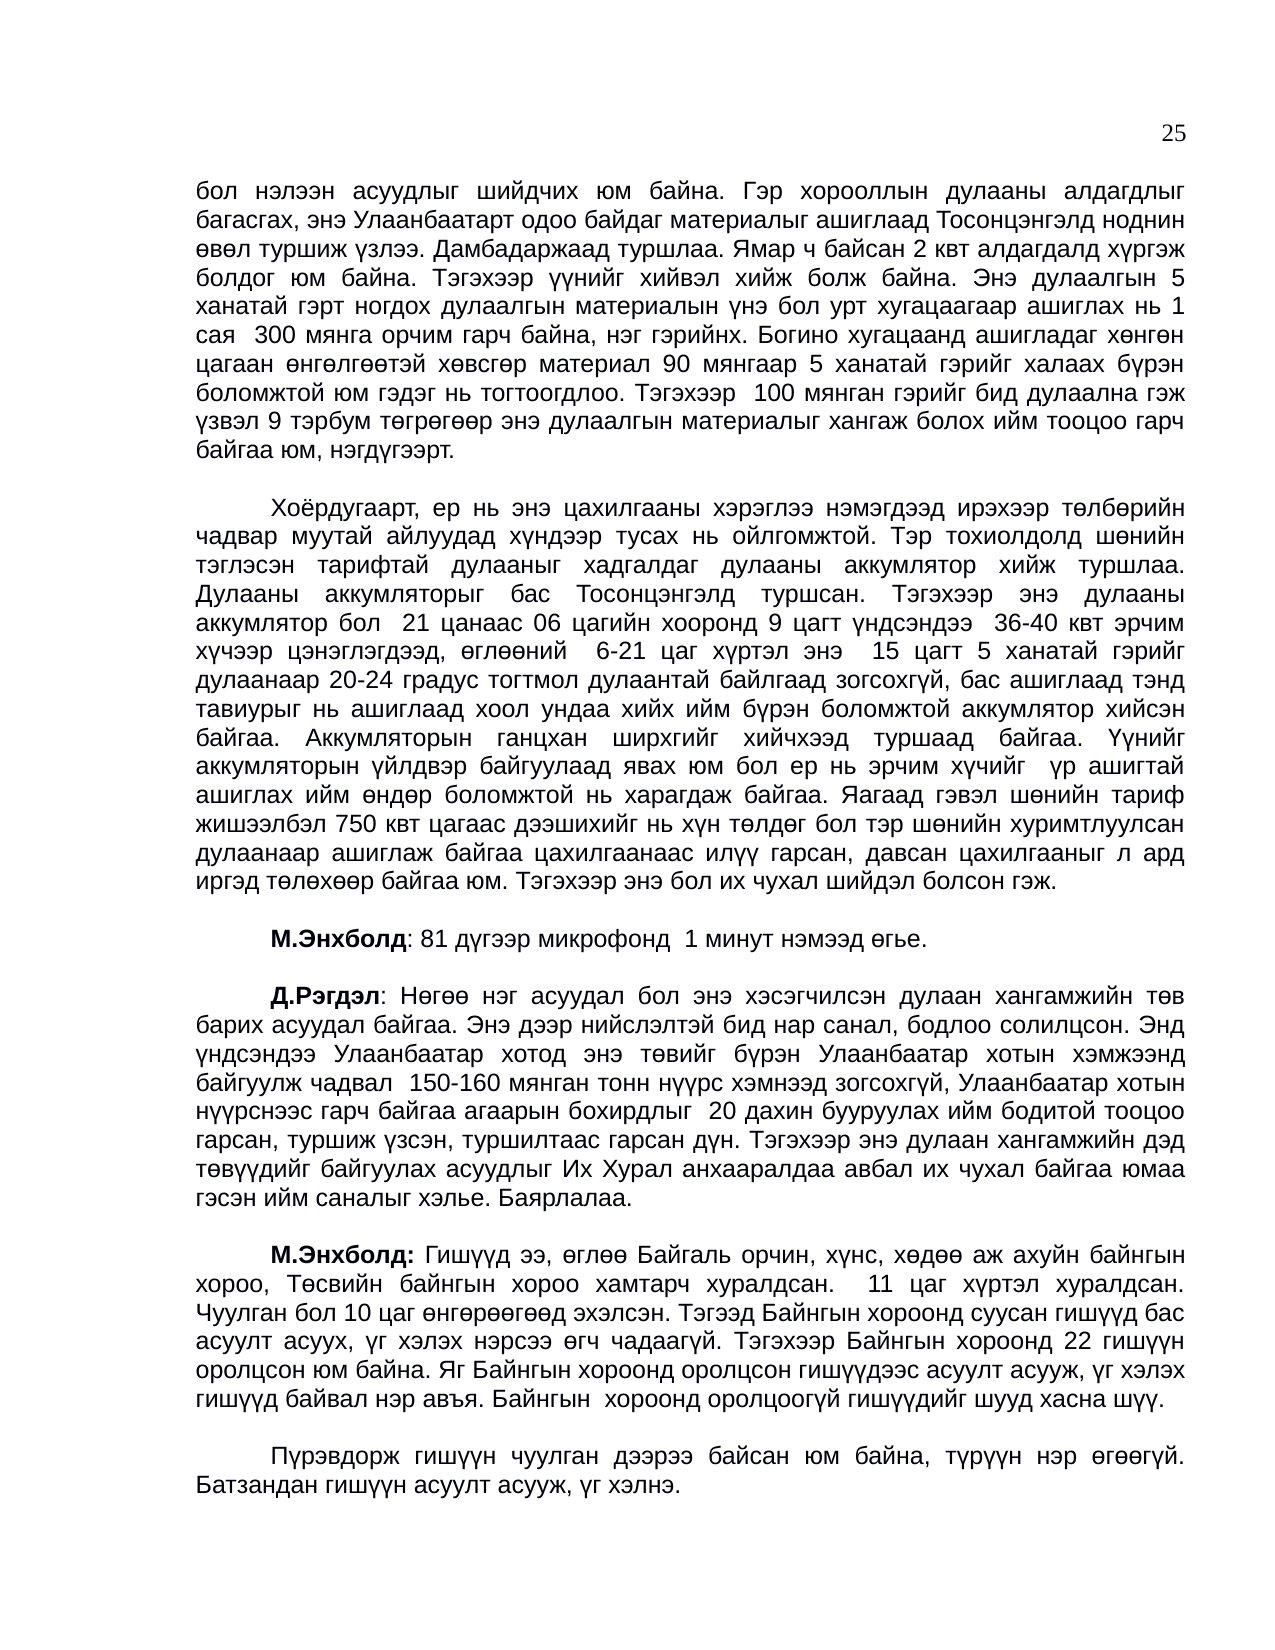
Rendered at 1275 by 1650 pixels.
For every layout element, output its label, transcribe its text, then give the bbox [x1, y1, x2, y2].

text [195, 176, 1186, 464]
text Хоёрдугаарт, ер нь энэ цахилгааны хэрэглээ нэмэгдээд ирэхээр төлбөрийн чадвар муутай айлуудад хүндээр тусах нь ойлгомжтой. Тэр тохиолдолд шөнийн тэглэсэн тарифтай дулааныг хадгалдаг дулааны аккумлятор хийж туршлаа. Дулааны аккумляторыг бас Тосонцэнгэлд туршсан. Тэгэхээр энэ дулааны аккумлятор бол 21 цанаас 06 цагийн хооронд 9 цагт үндсэндээ 36-40 квт эрчим хүчээр цэнэглэгдээд, өглөөний 6-21 цаг хүртэл энэ 15 цагт 5 ханатай гэрийг дулаанаар 20-24 градус тогтмол дулаантай байлгаад зогсохгүй, бас ашиглаад тэнд тавиурыг нь ашиглаад хоол ундаа хийх ийм бүрэн боломжтой аккумлятор хийсэн байгаа. Аккумляторын ганцхан ширхгийг хийчхээд туршаад байгаа. Үүнийг аккумляторын үйлдвэр байгуулаад явах юм бол ер нь эрчим хүчийг үр ашигтай ашиглах ийм өндөр боломжтой нь харагдаж байгаа. Яагаад гэвэл шөнийн тариф жишээлбэл 750 квт цагаас дээшихийг нь хүн төлдөг бол тэр шөнийн хуримтлуулсан дулаанаар ашиглаж байгаа цахилгаанаас илүү гарсан, давсан цахилгааныг л ард иргэд төлөхөөр байгаа юм. Тэгэхээр энэ бол их чухал шийдэл болсон гэж. [195, 493, 1186, 895]
text Пүрэвдорж гишүүн чуулган дээрээ байсан юм байна, түрүүн нэр өгөөгүй. Батзандан гишүүн асуулт асууж, үг хэлнэ. [195, 1441, 1186, 1499]
text М.Энхболд: 81 дүгээр микрофонд 1 минут нэмээд өгье. [195, 924, 1186, 953]
text Д.Рэгдэл: Нөгөө нэг асуудал бол энэ хэсэгчилсэн дулаан хангамжийн төв барих асуудал байгаа. Энэ дээр нийслэлтэй бид нар санал, бодлоо солилцсон. Энд үндсэндээ Улаанбаатар хотод энэ төвийг бүрэн Улаанбаатар хотын хэмжээнд байгуулж чадвал 150-160 мянган тонн нүүрс хэмнээд зогсохгүй, Улаанбаатар хотын нүүрснээс гарч байгаа агаарын бохирдлыг 20 дахин бууруулах ийм бодитой тооцоо гарсан, туршиж үзсэн, туршилтаас гарсан дүн. Тэгэхээр энэ дулаан хангамжийн дэд төвүүдийг байгуулах асуудлыг Их Хурал анхааралдаа авбал их чухал байгаа юмаа гэсэн ийм саналыг хэлье. Баярлалаа. [195, 981, 1186, 1211]
text М.Энхболд: Гишүүд ээ, өглөө Байгаль орчин, хүнс, хөдөө аж ахуйн байнгын хороо, Төсвийн байнгын хороо хамтарч хуралдсан. 11 цаг хүртэл хуралдсан. Чуулган бол 10 цаг өнгөрөөгөөд эхэлсэн. Тэгээд Байнгын хороонд суусан гишүүд бас асуулт асуух, үг хэлэх нэрсээ өгч чадаагүй. Тэгэхээр Байнгын хороонд 22 гишүүн оролцсон юм байна. Яг Байнгын хороонд оролцсон гишүүдээс асуулт асууж, үг хэлэх гишүүд байвал нэр авъя. Байнгын хороонд оролцоогүй гишүүдийг шууд хасна шүү. [195, 1240, 1186, 1413]
